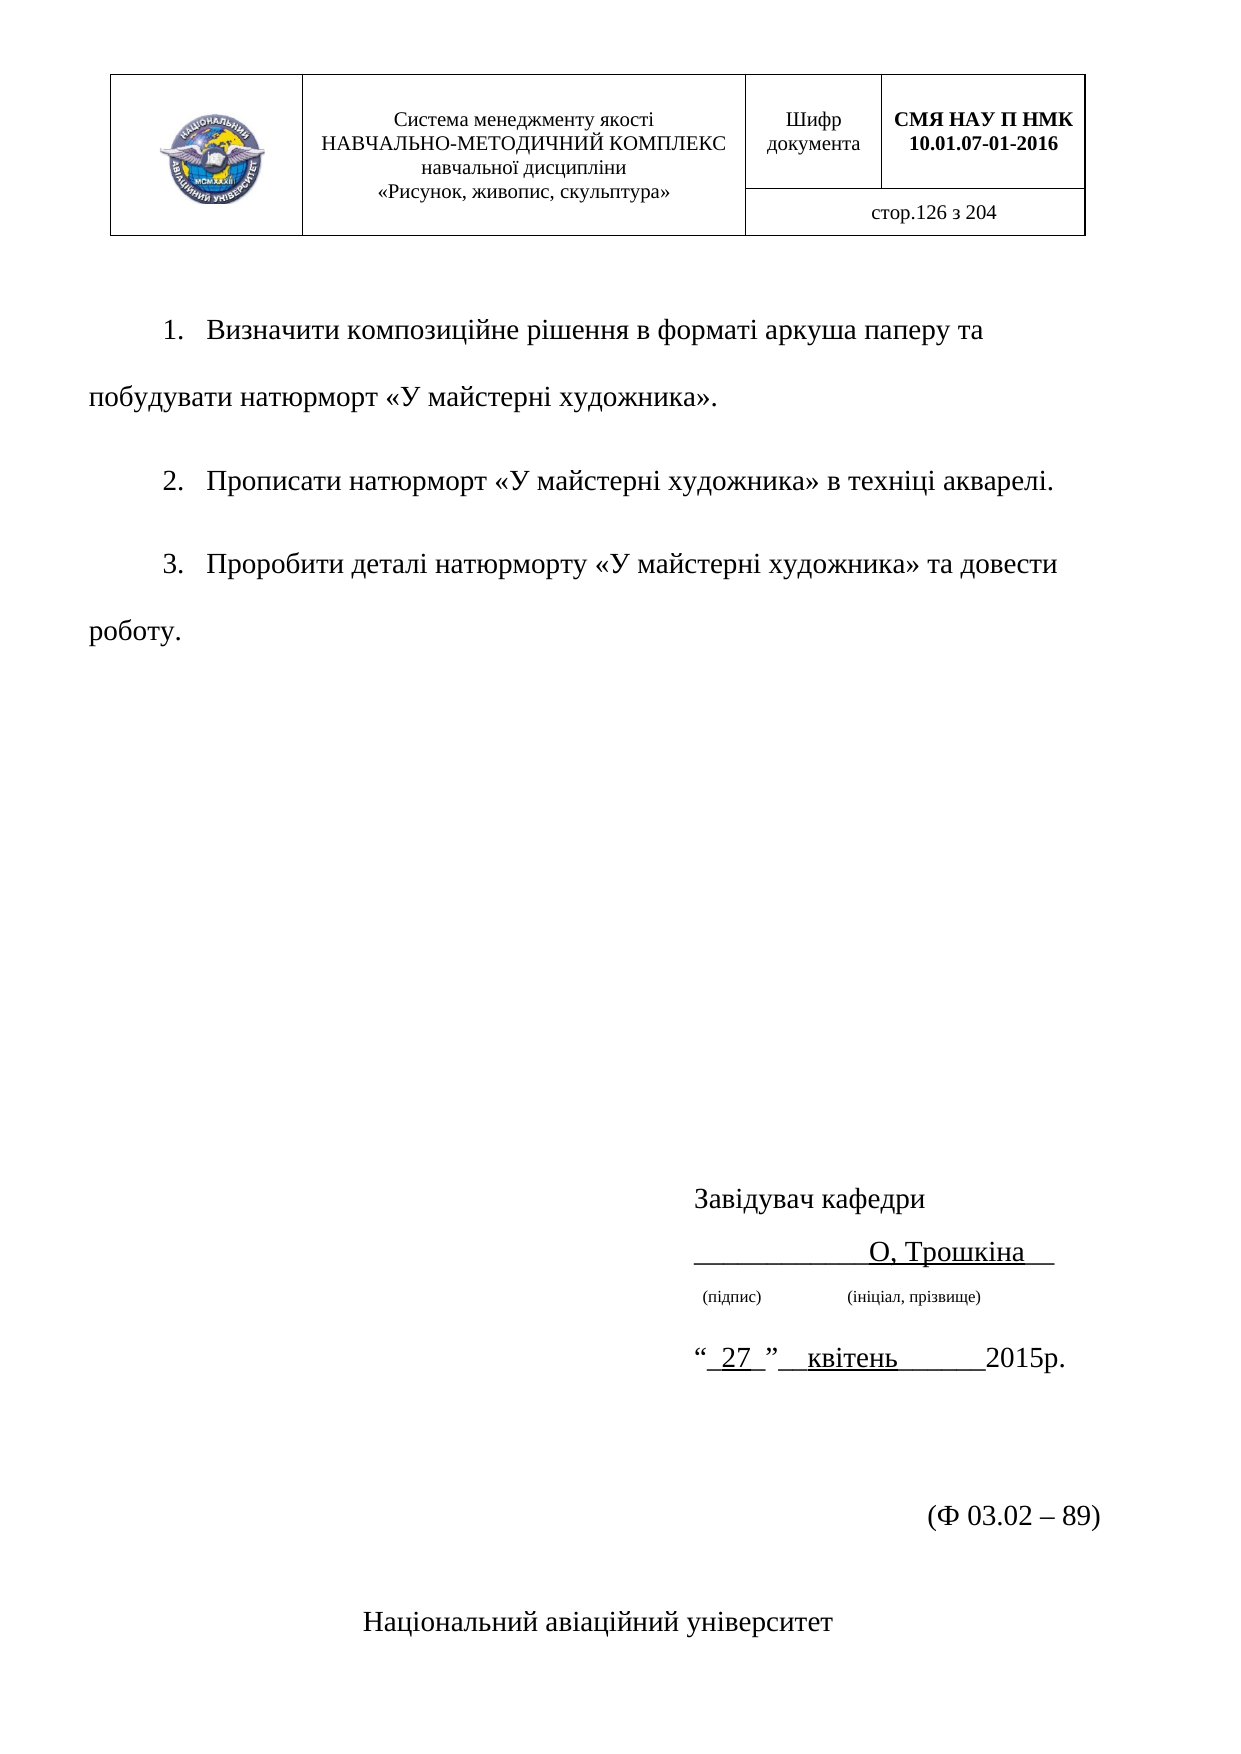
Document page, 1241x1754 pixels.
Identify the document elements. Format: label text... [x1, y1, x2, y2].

text Національний авіаційний університет [88, 1604, 1107, 1638]
text 1. Визначити композиційне рішення в форматі аркуша паперу та побудувати натюрморт «У майстерні художника». [88, 312, 1107, 412]
picture [158, 111, 265, 203]
text 2. Прописати натюрморт «У майстерні художника» в техніці акварелі. [88, 463, 1107, 496]
text Завідувач кафедри [694, 1182, 1107, 1215]
text ____________О, Трошкіна__ [694, 1234, 1107, 1268]
text (Ф 03.02 – 89) [88, 1498, 1107, 1532]
text “_27_”__квітень______2015р. [694, 1340, 1107, 1373]
text 3. Проробити деталі натюрморту «У майстерні художника» та довести роботу. [88, 546, 1107, 647]
text (підпис) (ініціал, прізвище) [694, 1287, 1107, 1321]
